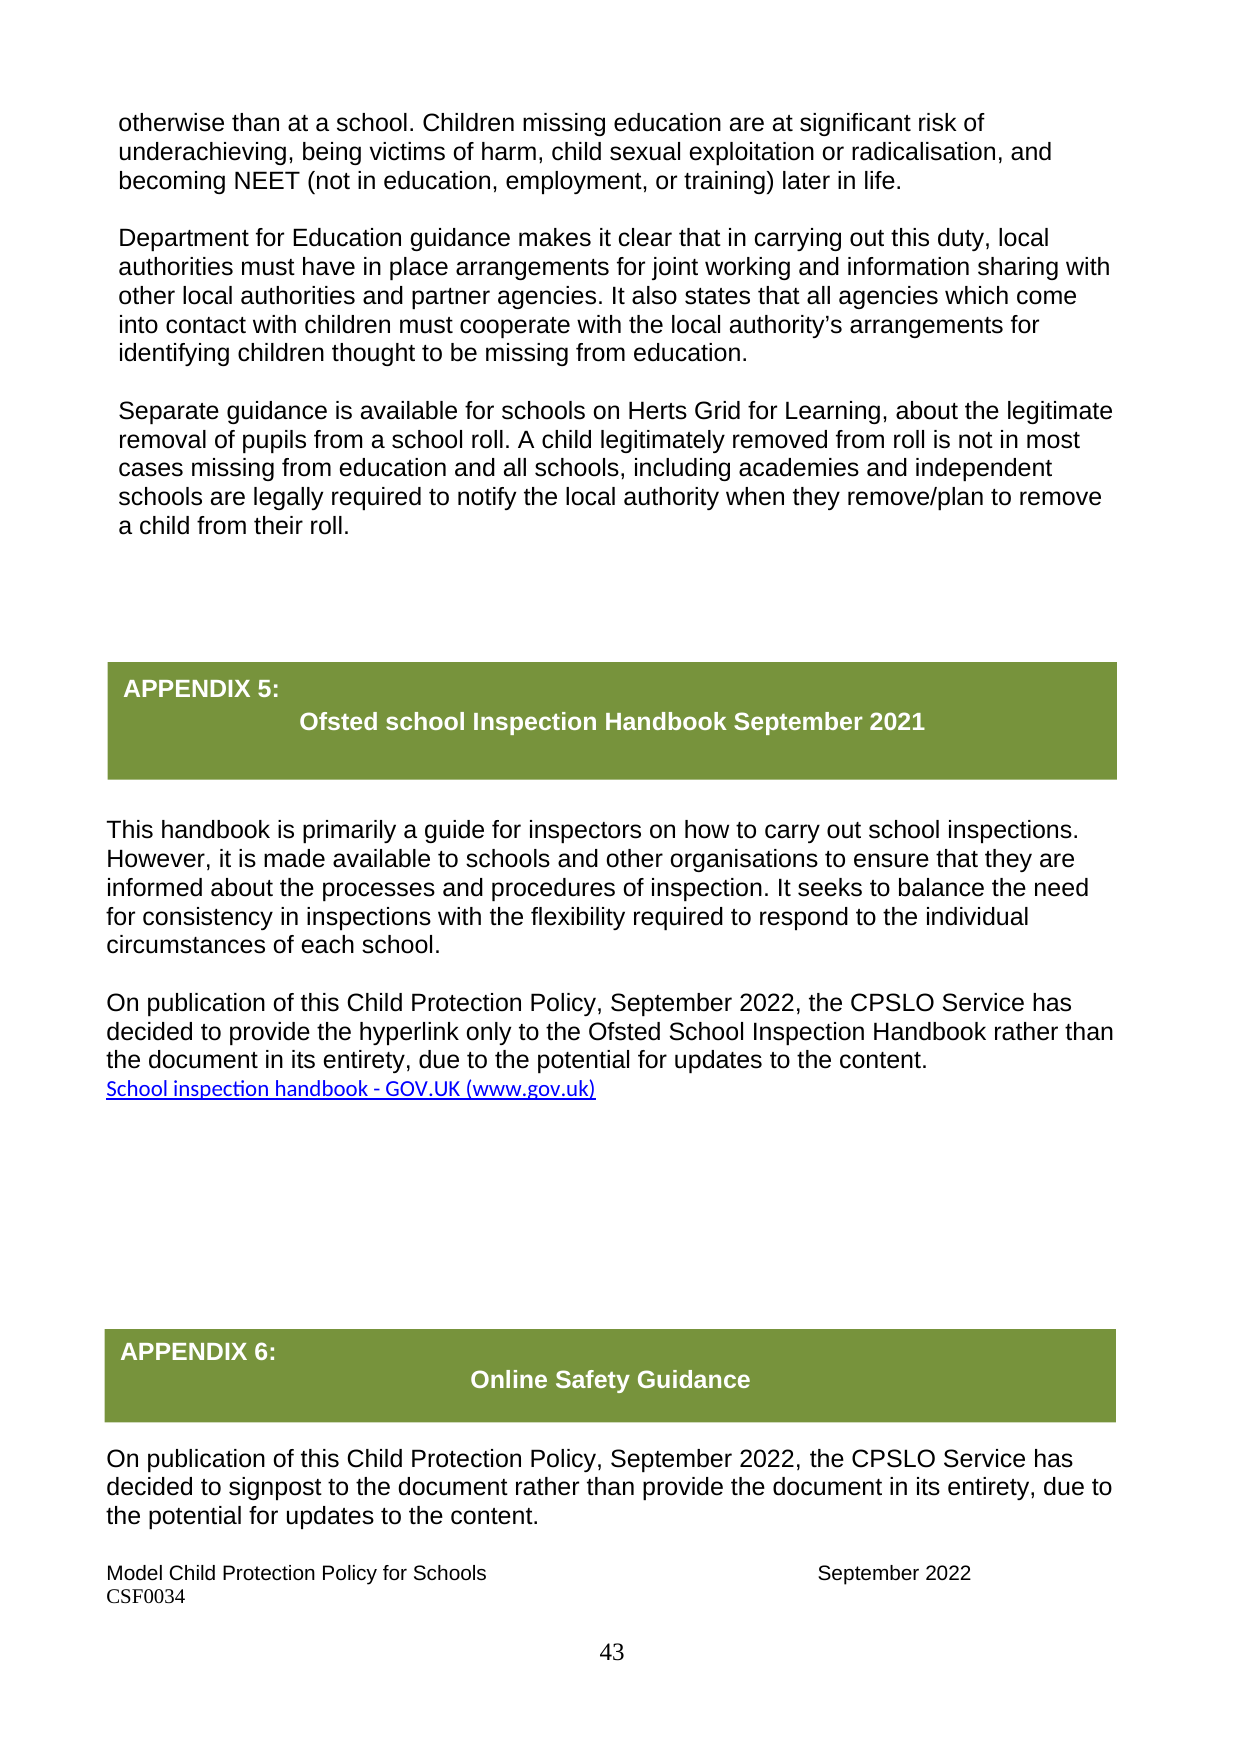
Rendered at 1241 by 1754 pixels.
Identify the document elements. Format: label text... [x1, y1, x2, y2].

text This handbook is primarily a guide for inspectors on how to carry out school inspections. However, it is made available to schools and other organisations to ensure that they are informed about the processes and procedures of inspection. It seeks to balance the need for consistency in inspections with the flexibility required to respond to the individual circumstances of each school. [106, 815, 1117, 959]
text On publication of this Child Protection Policy, September 2022, the CPSLO Service has decided to provide the hyperlink only to the Ofsted School Inspection Handbook rather than the document in its entirety, due to the potential for updates to the content. [106, 988, 1117, 1074]
text On publication of this Child Protection Policy, September 2022, the CPSLO Service has decided to signpost to the document rather than provide the document in its entirety, due to the potential for updates to the content. [106, 1443, 1117, 1530]
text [118, 108, 1117, 194]
text Department for Education guidance makes it clear that in carrying out this duty, local authorities must have in place arrangements for joint working and information sharing with other local authorities and partner agencies. It also states that all agencies which come into contact with children must cooperate with the local authority’s arrangements for identifying children thought to be missing from education. [118, 223, 1117, 367]
text School inspection handbook - GOV.UK (www.gov.uk) [106, 1074, 1117, 1102]
text Separate guidance is available for schools on Herts Grid for Learning, about the legitimate removal of pupils from a school roll. A child legitimately removed from roll is not in most cases missing from education and all schools, including academies and independent schools are legally required to notify the local authority when they remove/plan to remove a child from their roll. [118, 396, 1117, 539]
